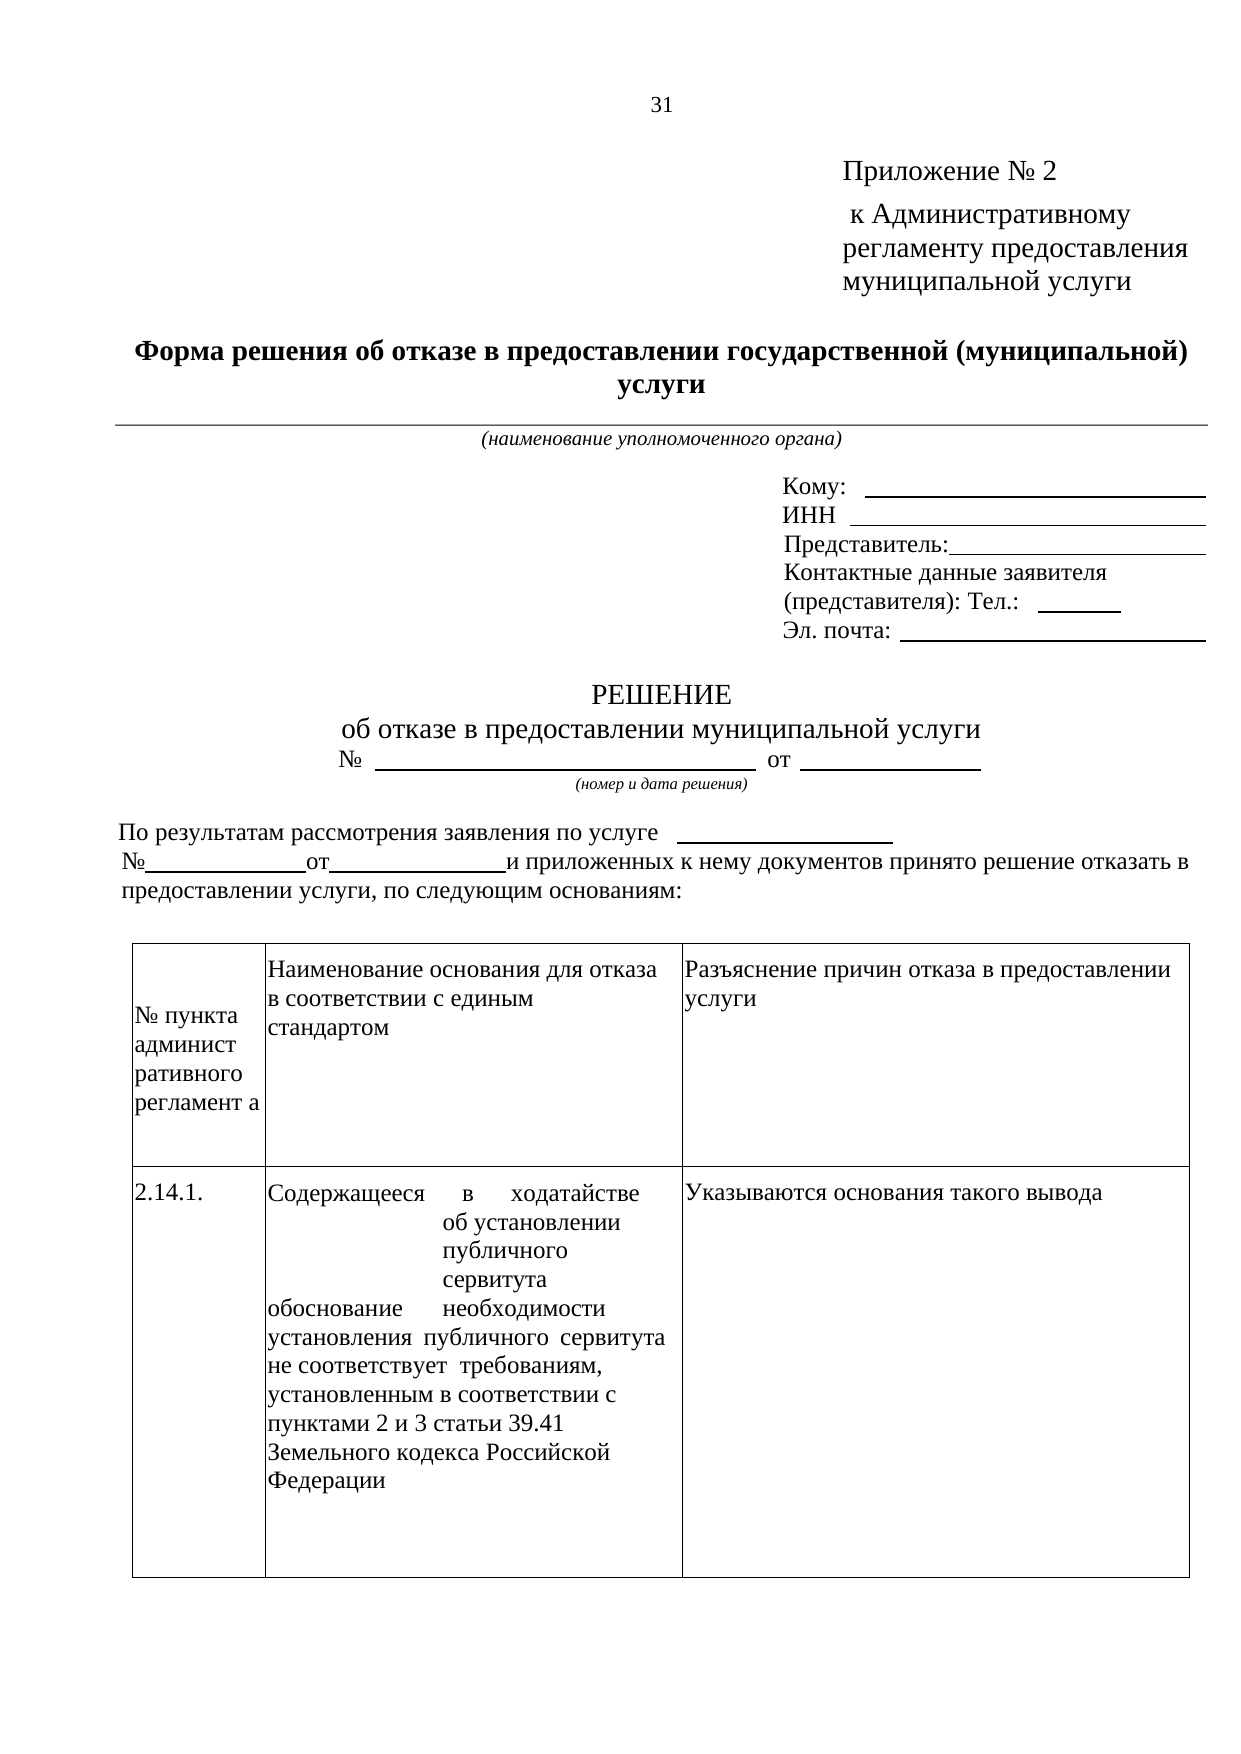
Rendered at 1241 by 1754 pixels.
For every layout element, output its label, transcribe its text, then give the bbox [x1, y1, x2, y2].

text Кому: [104, 471, 1206, 500]
text (номер и дата решения) [104, 773, 747, 793]
text № [338, 744, 756, 773]
text от [767, 744, 1219, 773]
text ИНН [782, 500, 1219, 529]
text (представителя): Тел.: [783, 586, 1206, 615]
text Эл. почта: [104, 615, 1206, 644]
text № от и приложенных к нему документов принято решение отказать в предоставлении услуги, по следующим основаниям: [121, 846, 1193, 904]
subtitle Форма решения об отказе в предоставлении государственной (муниципальной) услуги [106, 333, 1217, 400]
text По результатам рассмотрения заявления по услуге [118, 817, 1219, 846]
text РЕШЕНИЕ [173, 677, 1149, 711]
text Приложение № 2 [842, 153, 1205, 187]
text (наименование уполномоченного органа) [173, 421, 1149, 450]
text к Административному регламенту предоставления муниципальной услуги [842, 196, 1205, 297]
text Представитель: Контактные данные заявителя [783, 529, 1206, 586]
text об отказе в предоставлении муниципальной услуги [172, 711, 1149, 744]
